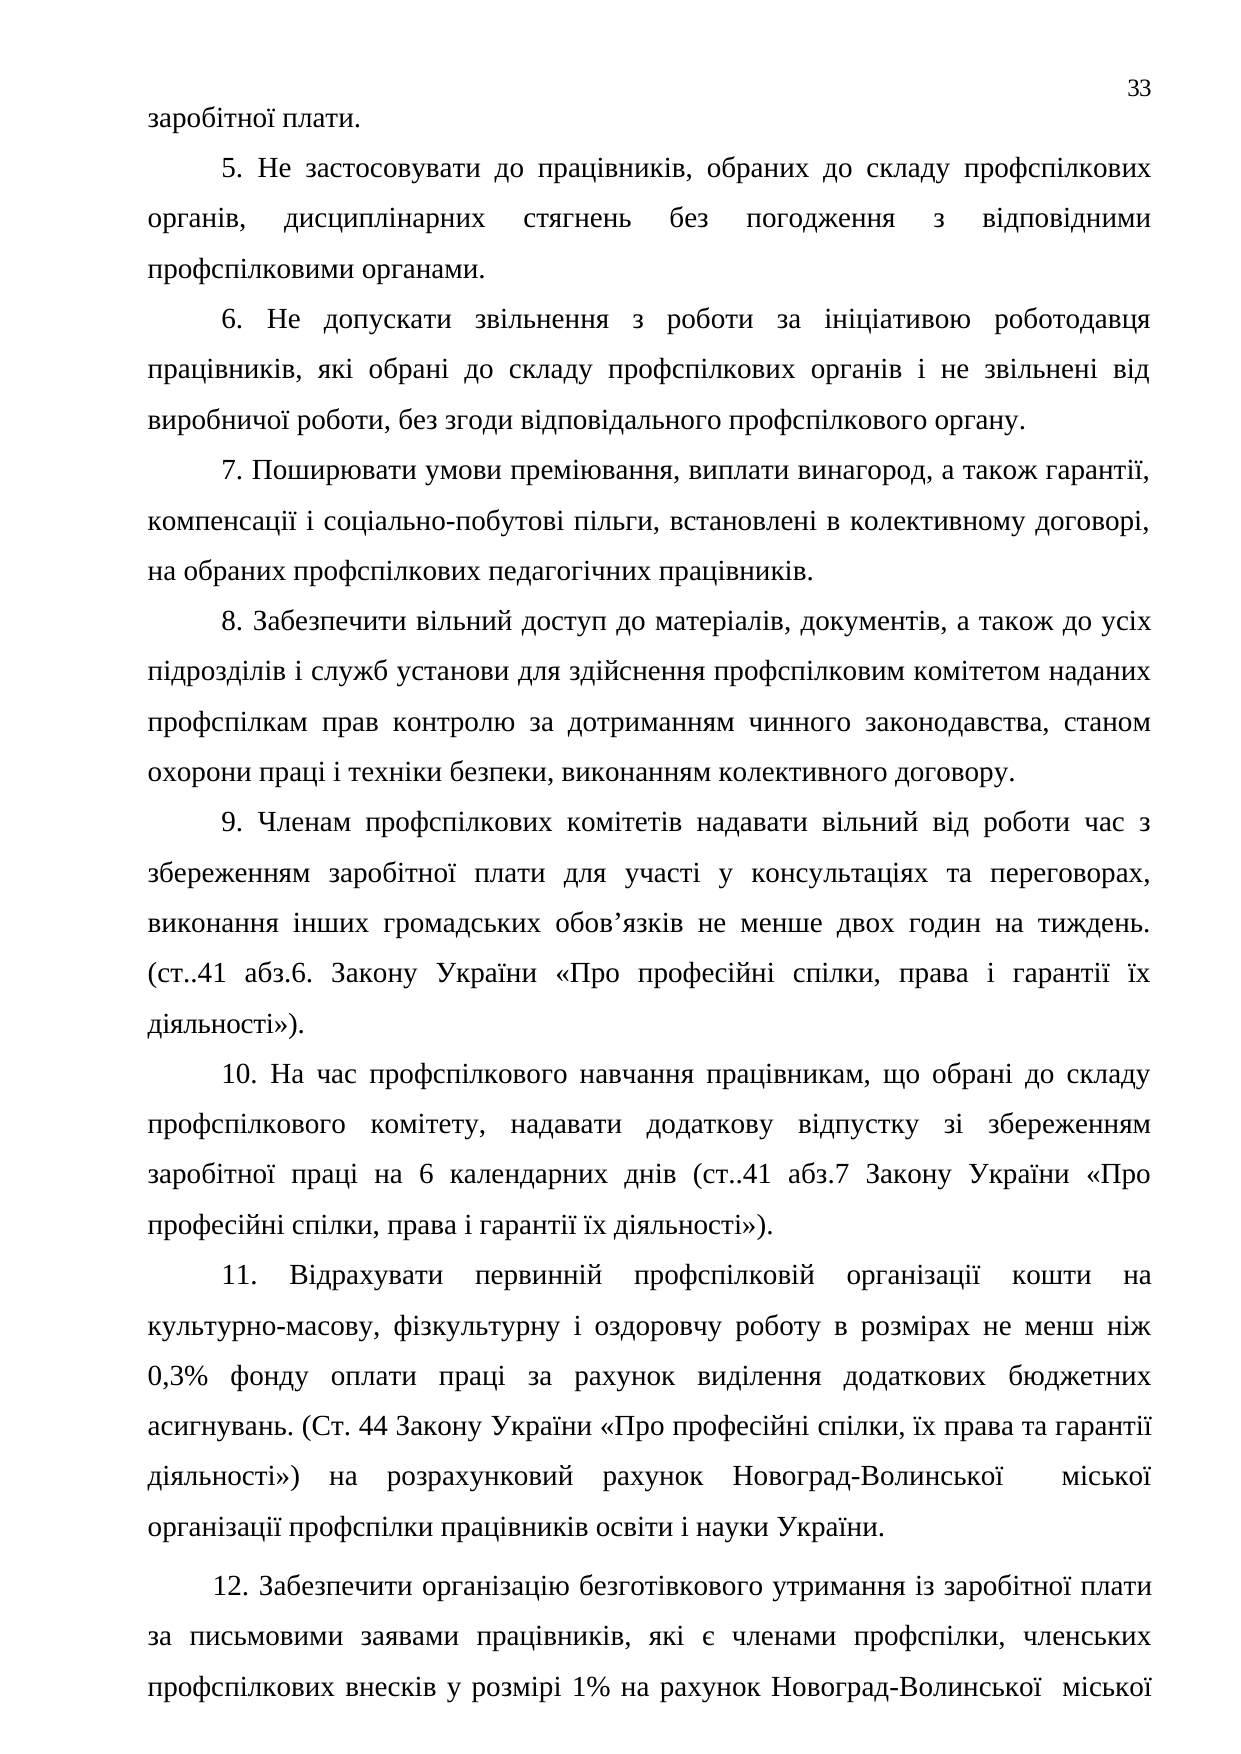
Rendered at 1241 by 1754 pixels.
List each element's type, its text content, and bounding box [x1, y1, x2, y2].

list Відрахувати первинній профспілковій організації кошти на культурно-масову, фізкультурну і оздоровчу роботу в розмірах не менш ніж 0,3% фонду оплати праці за рахунок виділення додаткових бюджетних асигнувань. (Ст. 44 Закону України «Про професійні спілки, їх права та гарантії діяльності») на розрахунковий рахунок Новоград-Волинської міської організації профспілки працівників освіти і науки України. [147, 1257, 1152, 1542]
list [147, 1568, 1153, 1702]
list Не застосовувати до працівників, обраних до складу профспілкових органів, дисциплінарних стягнень без погодження з відповідними профспілковими органами. [147, 150, 1152, 284]
list Не допускати звільнення з роботи за ініціативою роботодавця працівників, які обрані до складу профспілкових органів і не звільнені від виробничої роботи, без згоди відповідального профспілкового органу. [147, 301, 1152, 435]
list Забезпечити вільний доступ до матеріалів, документів, а також до усіх підрозділів і служб установи для здійснення профспілковим комітетом наданих профспілкам прав контролю за дотриманням чинного законодавства, станом охорони праці і техніки безпеки, виконанням колективного договору. [147, 603, 1152, 788]
list На час профспілкового навчання працівникам, що обрані до складу профспілкового комітету, надавати додаткову відпустку зі збереженням заробітної праці на 6 календарних днів (ст..41 абз.7 Закону України «Про професійні спілки, права і гарантії їх діяльності»). [147, 1056, 1152, 1241]
list Поширювати умови преміювання, виплати винагород, а також гарантії, компенсації і соціально-побутові пільги, встановлені в колективному договорі, на обраних профспілкових педагогічних працівників. [147, 452, 1151, 586]
list Членам профспілкових комітетів надавати вільний від роботи час з збереженням заробітної плати для участі у консультаціях та переговорах, виконання інших громадських обов’язків не менше двох годин на тиждень. (ст..41 абз.6. Закону України «Про професійні спілки, права і гарантії їх діяльності»). [147, 804, 1152, 1039]
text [147, 100, 1151, 133]
